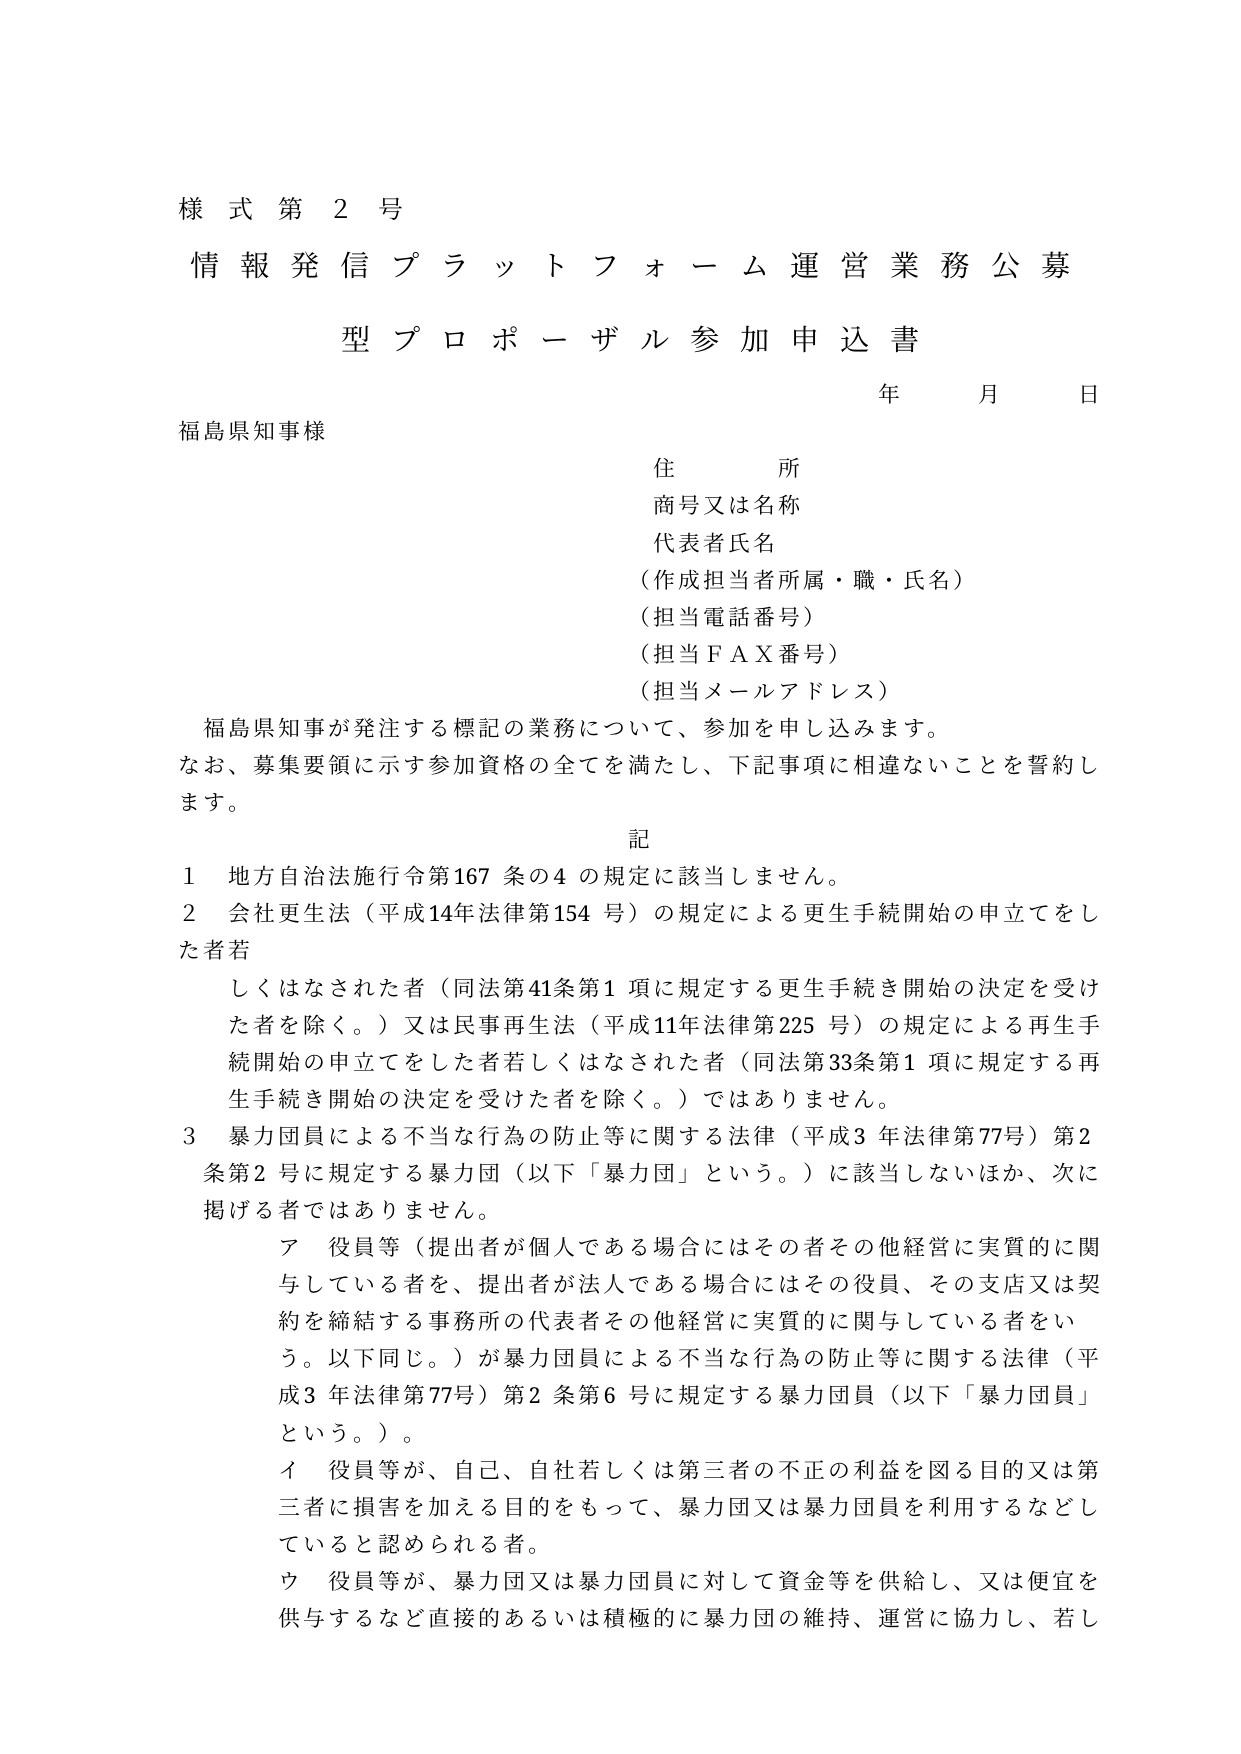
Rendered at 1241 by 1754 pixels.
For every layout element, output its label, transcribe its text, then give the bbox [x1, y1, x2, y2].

text 福島県知事様 [178, 412, 1103, 449]
text イ 役員等が、自己、自社若しくは第三者の不正の利益を図る目的又は第三者に損害を加える目的をもって、暴力団又は暴力団員を利用するなどしていると認められる者。 [253, 1450, 1103, 1561]
text １ 地方自治法施行令第167条の4の規定に該当しません。 [178, 857, 1103, 894]
text ２ 会社更生法（平成14年法律第154号）の規定による更生手続開始の申立てをした者若 [178, 894, 1103, 968]
text （担当電話番号） [178, 597, 1103, 634]
text 様式第２号 [178, 189, 1103, 226]
text ア 役員等（提出者が個人である場合にはその者その他経営に実質的に関与している者を、提出者が法人である場合にはその役員、その支店又は契約を締結する事務所の代表者その他経営に実質的に関与している者をいう。以下同じ。）が暴力団員による不当な行為の防止等に関する法律（平成3年法律第77号）第2条第6号に規定する暴力団員（以下「暴力団員」という。）。 [253, 1228, 1103, 1450]
text なお、募集要領に示す参加資格の全てを満たし、下記事項に相違ないことを誓約します。 [178, 746, 1103, 820]
text （担当メールアドレス） [178, 671, 1103, 708]
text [253, 1561, 1103, 1636]
text （作成担当者所属・職・氏名） [178, 560, 1103, 597]
text しくはなされた者（同法第41条第1項に規定する更生手続き開始の決定を受けた者を除く。）又は民事再生法（平成11年法律第225号）の規定による再生手続開始の申立てをした者若しくはなされた者（同法第33条第1項に規定する再生手続き開始の決定を受けた者を除く。）ではありません。 [203, 968, 1103, 1116]
text 商号又は名称 [178, 486, 1103, 523]
text 福島県知事が発注する標記の業務について、参加を申し込みます。 [178, 708, 1103, 746]
text ３ 暴力団員による不当な行為の防止等に関する法律（平成3年法律第77号）第2条第2号に規定する暴力団（以下「暴力団」という。）に該当しないほか、次に掲げる者ではありません。 [178, 1116, 1103, 1228]
text 年 月 日 [178, 375, 1103, 412]
text 住 所 [178, 449, 1103, 486]
text 情報発信プラットフォーム運営業務公募型プロポーザル参加申込書 [178, 226, 1103, 375]
text 記 [178, 820, 1103, 857]
text （担当ＦＡＸ番号） [178, 634, 1103, 671]
text 代表者氏名 [178, 523, 1103, 560]
